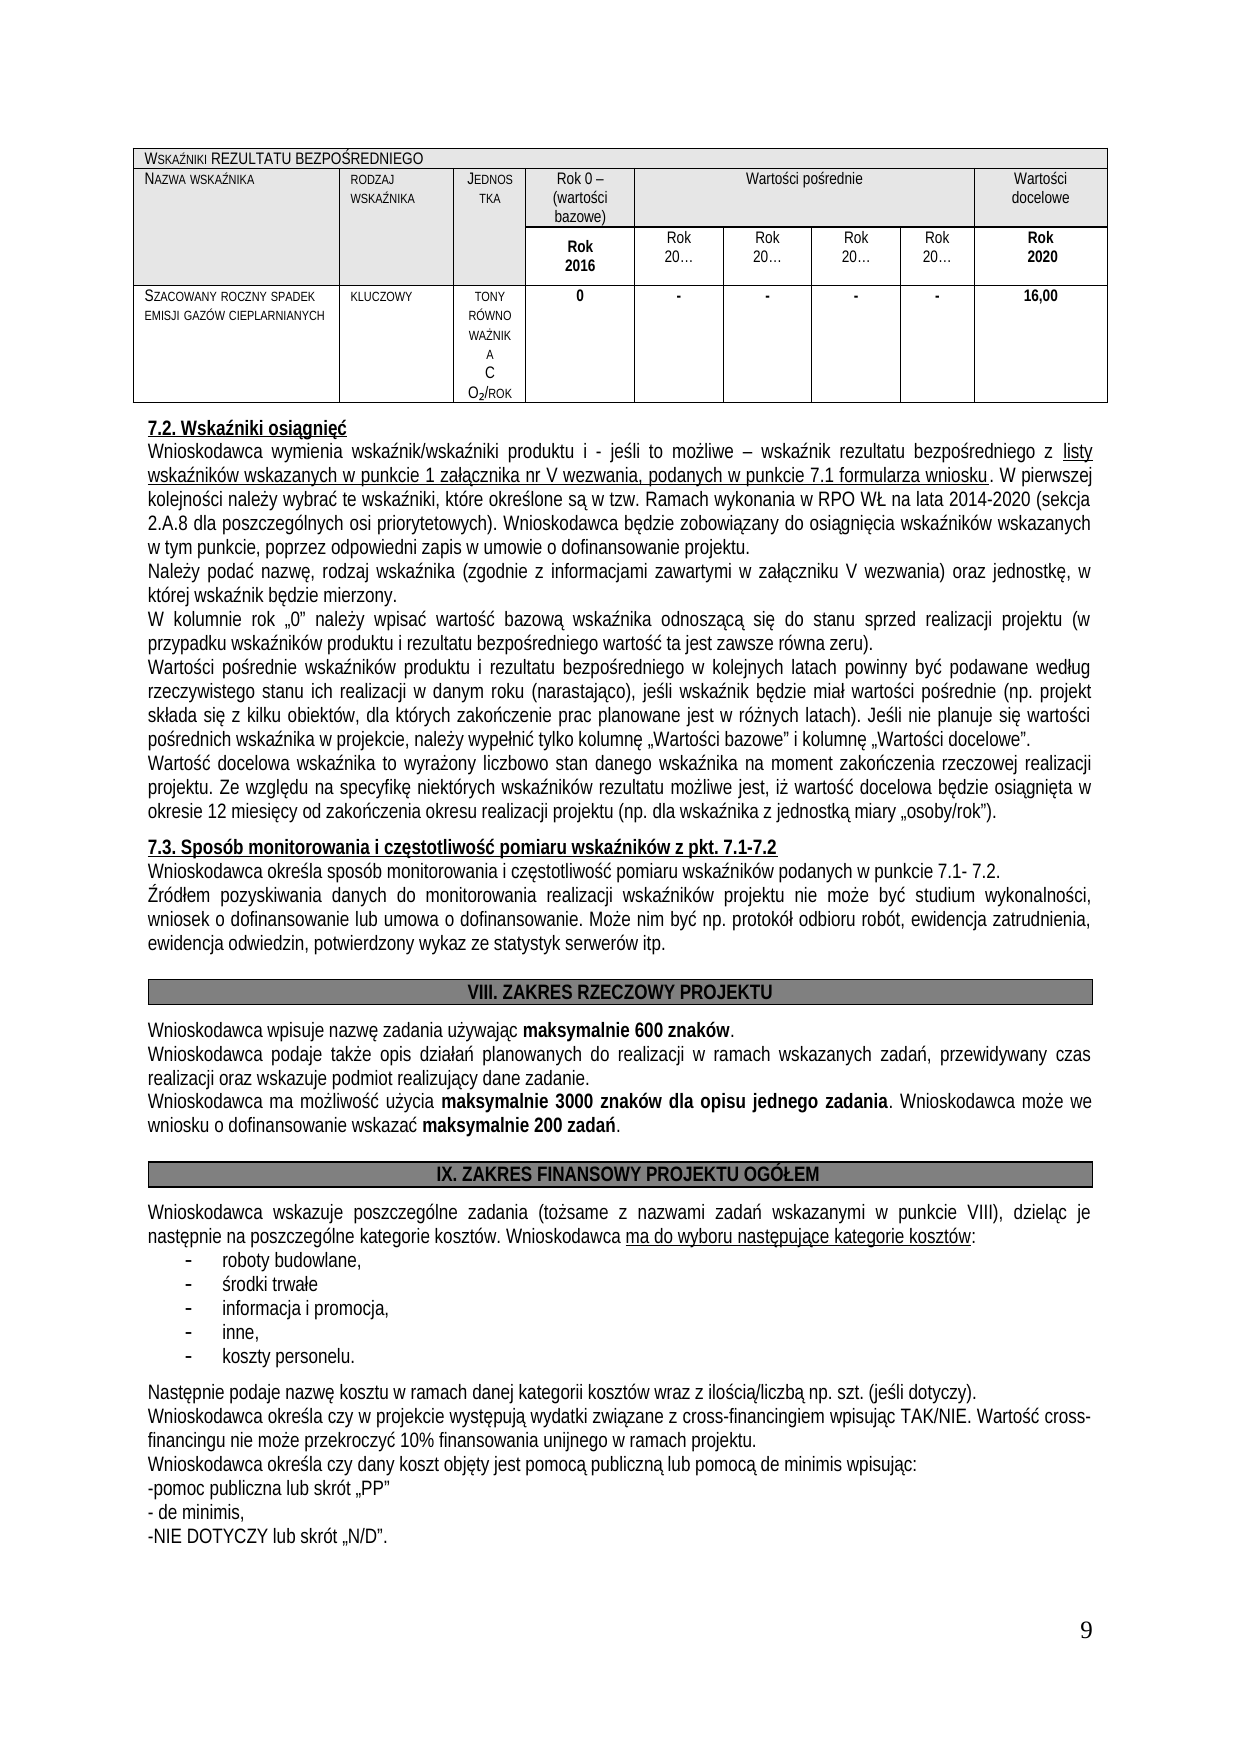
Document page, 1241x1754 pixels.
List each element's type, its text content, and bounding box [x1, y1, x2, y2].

text -pomoc publiczna lub skrót „PP” [148, 1476, 1092, 1500]
text 7.2. Wskaźniki osiągnięć [148, 416, 1092, 439]
list informacja i promocja, [185, 1296, 1092, 1320]
table_header IX. ZAKRES FINANSOWY PROJEKTU OGÓŁEM [149, 1163, 1092, 1186]
text Wnioskodawca określa czy w projekcie występują wydatki związane z cross-financingiem wpisując TAK/NIE. Wartość cross-financingu nie może przekroczyć 10% finansowania unijnego w ramach projektu. [148, 1404, 1092, 1452]
table_cell Rok 2020 [975, 228, 1107, 285]
table_cell Wskaźniki REZULTATU BEZPOŚREDNIEGO [134, 149, 1107, 168]
text Wnioskodawca ma możliwość użycia maksymalnie 3000 znaków dla opisu jednego zadania. Wnioskodawca może we wniosku o dofinansowanie wskazać maksymalnie 200 zadań. [148, 1089, 1092, 1137]
table_cell 0 [526, 286, 634, 402]
text Wnioskodawca określa czy dany koszt objęty jest pomocą publiczną lub pomocą de minimis wpisując: [148, 1452, 1092, 1476]
list koszty personelu. [185, 1344, 1092, 1368]
table_cell Rok 20… [724, 228, 811, 285]
table_cell Rok 20… [812, 228, 900, 285]
table_cell Rok 20… [635, 228, 723, 285]
list roboty budowlane, [185, 1248, 1092, 1272]
text Wnioskodawca wpisuje nazwę zadania używając maksymalnie 600 znaków. [148, 1018, 1092, 1042]
table_cell - [635, 286, 723, 402]
list inne, [185, 1320, 1092, 1344]
table_header VIII. ZAKRES RZECZOWY PROJEKTU [149, 980, 1092, 1004]
text Wnioskodawca wymienia wskaźnik/wskaźniki produktu i - jeśli to możliwe – wskaźnik rezultatu bezpośredniego z listy wskaźników wskazanych w punkcie 1 załącznika nr V wezwania, podanych w punkcie 7.1 formularza wniosku. W pierwszej kolejności należy wybrać te wskaźniki, które określone są w tzw. Ramach wykonania w RPO WŁ na lata 2014-2020 (sekcja 2.A.8 dla poszczególnych osi priorytetowych). Wnioskodawca będzie zobowiązany do osiągnięcia wskaźników wskazanych w tym punkcie, poprzez odpowiedni zapis w umowie o dofinansowanie projektu. [148, 439, 1092, 559]
text Wartość docelowa wskaźnika to wyrażony liczbowo stan danego wskaźnika na moment zakończenia rzeczowej realizacji projektu. Ze względu na specyfikę niektórych wskaźników rezultatu możliwe jest, iż wartość docelowa będzie osiągnięta w okresie 12 miesięcy od zakończenia okresu realizacji projektu (np. dla wskaźnika z jednostką miary „osoby/rok”). [148, 751, 1092, 823]
table_cell Szacowany roczny spadek emisji gazów cieplarnianych [134, 286, 339, 402]
table_cell Jednostka [454, 169, 525, 285]
table_cell Wartości pośrednie [635, 169, 974, 226]
text Wnioskodawca wskazuje poszczególne zadania (tożsame z nazwami zadań wskazanymi w punkcie VIII), dzieląc je następnie na poszczególne kategorie kosztów. Wnioskodawca ma do wyboru następujące kategorie kosztów: [148, 1200, 1092, 1248]
text -NIE DOTYCZY lub skrót „N/D”. [148, 1524, 1092, 1548]
text Wnioskodawca określa sposób monitorowania i częstotliwość pomiaru wskaźników podanych w punkcie 7.1- 7.2. [148, 859, 1092, 883]
text Wnioskodawca podaje także opis działań planowanych do realizacji w ramach wskazanych zadań, przewidywany czas realizacji oraz wskazuje podmiot realizujący dane zadanie. [148, 1042, 1092, 1089]
table_cell - [724, 286, 811, 402]
table_cell Rok 0 –(wartości bazowe) [526, 169, 634, 226]
table_cell tony równoważnika CO₂/rok [454, 286, 525, 402]
table_cell - [901, 286, 974, 402]
text Źródłem pozyskiwania danych do monitorowania realizacji wskaźników projektu nie może być studium wykonalności, wniosek o dofinansowanie lub umowa o dofinansowanie. Może nim być np. protokół odbioru robót, ewidencja zatrudnienia, ewidencja odwiedzin, potwierdzony wykaz ze statystyk serwerów itp. [148, 883, 1092, 955]
text Należy podać nazwę, rodzaj wskaźnika (zgodnie z informacjami zawartymi w załączniku V wezwania) oraz jednostkę, w której wskaźnik będzie mierzony. [148, 559, 1092, 607]
text Następnie podaje nazwę kosztu w ramach danej kategorii kosztów wraz z ilością/liczbą np. szt. (jeśli dotyczy). [148, 1380, 1092, 1404]
text 7.3. Sposób monitorowania i częstotliwość pomiaru wskaźników z pkt. 7.1-7.2 [148, 835, 1092, 859]
table_cell Nazwa wskaźnika [134, 169, 339, 285]
text Wartości pośrednie wskaźników produktu i rezultatu bezpośredniego w kolejnych latach powinny być podawane według rzeczywistego stanu ich realizacji w danym roku (narastająco), jeśli wskaźnik będzie miał wartości pośrednie (np. projekt składa się z kilku obiektów, dla których zakończenie prac planowane jest w różnych latach). Jeśli nie planuje się wartości pośrednich wskaźnika w projekcie, należy wypełnić tylko kolumnę „Wartości bazowe” i kolumnę „Wartości docelowe”. [148, 655, 1092, 751]
table_cell Rok 20… [901, 228, 974, 285]
list środki trwałe [185, 1272, 1092, 1296]
table_cell rodzaj wskaźnika [340, 169, 453, 285]
table_cell kluczowy [340, 286, 453, 402]
table_cell - [812, 286, 900, 402]
table_cell 16,00 [975, 286, 1107, 402]
text W kolumnie rok „0” należy wpisać wartość bazową wskaźnika odnoszącą się do stanu sprzed realizacji projektu (w przypadku wskaźników produktu i rezultatu bezpośredniego wartość ta jest zawsze równa zeru). [148, 607, 1092, 655]
table_cell Wartości docelowe [975, 169, 1107, 226]
text - de minimis, [148, 1500, 1092, 1524]
table_cell Rok 2016 [526, 228, 634, 285]
